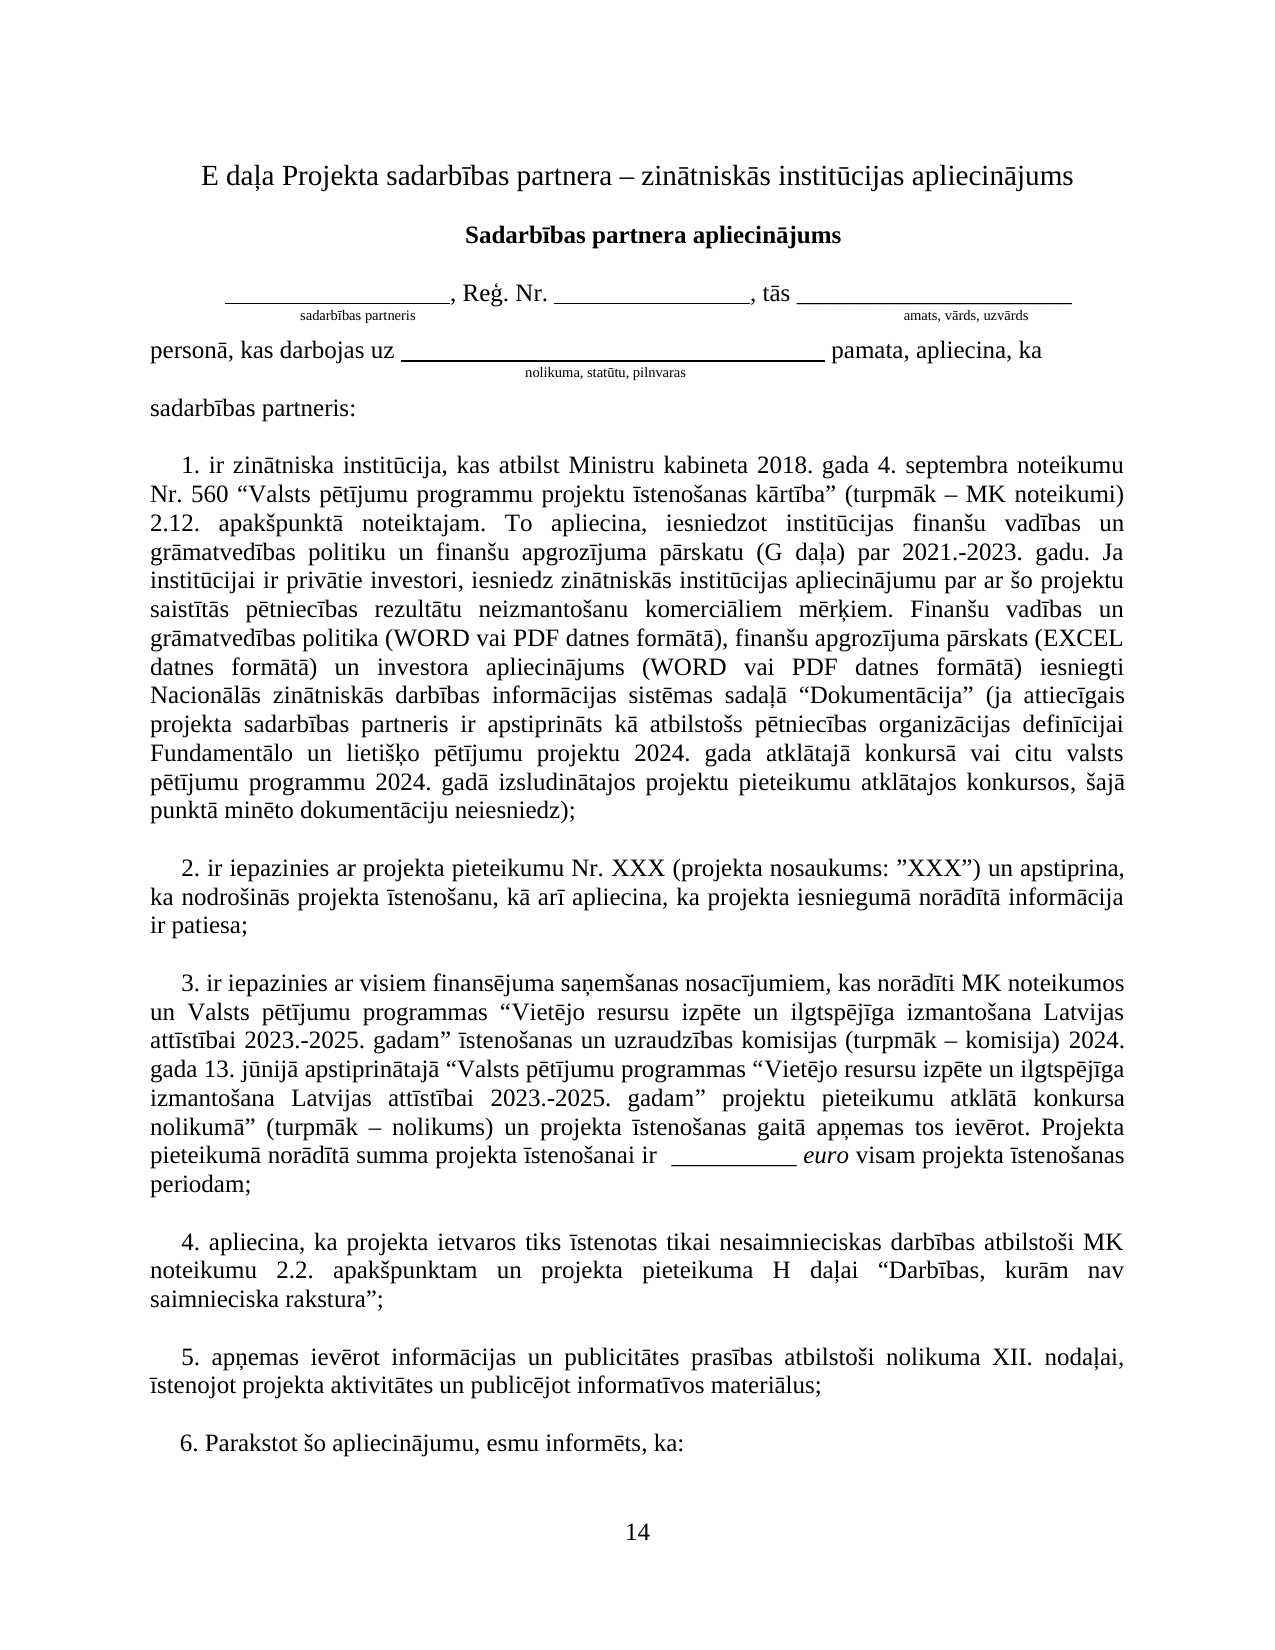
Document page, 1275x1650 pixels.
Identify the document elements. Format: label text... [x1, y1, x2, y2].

subtitle E daļa Projekta sadarbības partnera – zinātniskās institūcijas apliecinājums [150, 158, 1125, 191]
text personā, kas darbojas uz pamata, apliecina, ka [150, 335, 1125, 364]
text 3. ir iepazinies ar visiem finansējuma saņemšanas nosacījumiem, kas norādīti MK noteikumos un Valsts pētījumu programmas “” īstenošanas un uzraudzības komisijas (turpmāk – komisija) 20. gada 13. jūnijā apstiprinātajā “Valsts pētījumu programmas “” projektu pieteikumu atklātā konkursa nolikumā” (turpmāk – nolikums) un projekta īstenošanas gaitā apņemas tos ievērot. Projekta pieteikumā norādītā summa projekta īstenošanai ir __________ euro visam projekta īstenošanas periodam; [150, 968, 1125, 1198]
text Sadarbības partnera apliecinājums [150, 220, 1125, 249]
text , Reģ. Nr. , tās ______________________ [150, 278, 1125, 307]
text 1. ir zinātniska institūcija, kas atbilst Ministru kabineta 2018. gada 4. septembra noteikumu Nr. 560 “Valsts pētījumu programmu projektu īstenošanas kārtība” (turpmāk – MK noteikumi) 2.12. apakšpunktā noteiktajam. To apliecina, iesniedzot institūcijas finanšu vadības un grāmatvedības politiku un finanšu apgrozījuma pārskatu (G daļa) par 2021.-2023. gadu. Ja institūcijai ir privātie investori, iesniedz zinātniskās institūcijas apliecinājumu par ar šo projektu saistītās pētniecības rezultātu neizmantošanu komerciāliem mērķiem. Finanšu vadības un grāmatvedības politika (WORD vai PDF datnes formātā), finanšu apgrozījuma pārskats (EXCEL datnes formātā) un investora apliecinājums (WORD vai PDF datnes formātā) iesniegti Nacionālās zinātniskās darbības informācijas sistēmas sadaļā “Dokumentācija” (ja attiecīgais projekta sadarbības partneris ir apstiprināts kā atbilstošs pētniecības organizācijas definīcijai , šajā punktā minēto dokumentāciju neiesniedz); [150, 450, 1125, 824]
text nolikuma, statūtu, pilnvaras [450, 364, 1125, 393]
text sadarbības partneris amats, vārds, uzvārds [150, 307, 1125, 335]
text 2. ir iepazinies ar projekta pieteikumu Nr. (projekta nosaukums: ”XXX”) un apstiprina, ka nodrošinās projekta īstenošanu, kā arī apliecina, ka projekta iesniegumā norādītā informācija ir patiesa; [150, 853, 1125, 939]
text 4. apliecina, ka projekta ietvaros tiks īstenotas tikai nesaimnieciskas darbības atbilstoši MK noteikumu 2.2. apakšpunktam un projekta pieteikuma H daļai “Darbības, kurām nav saimnieciska rakstura”; [150, 1227, 1125, 1313]
text sadarbības partneris: [150, 393, 1125, 422]
text 6. Parakstot šo apliecinājumu, esmu informēts, ka: [179, 1428, 1125, 1457]
text 5. apņemas ievērot informācijas un publicitātes prasības atbilstoši nolikuma XII. nodaļai, īstenojot projekta aktivitātes un publicējot informatīvos materiālus; [150, 1342, 1125, 1399]
